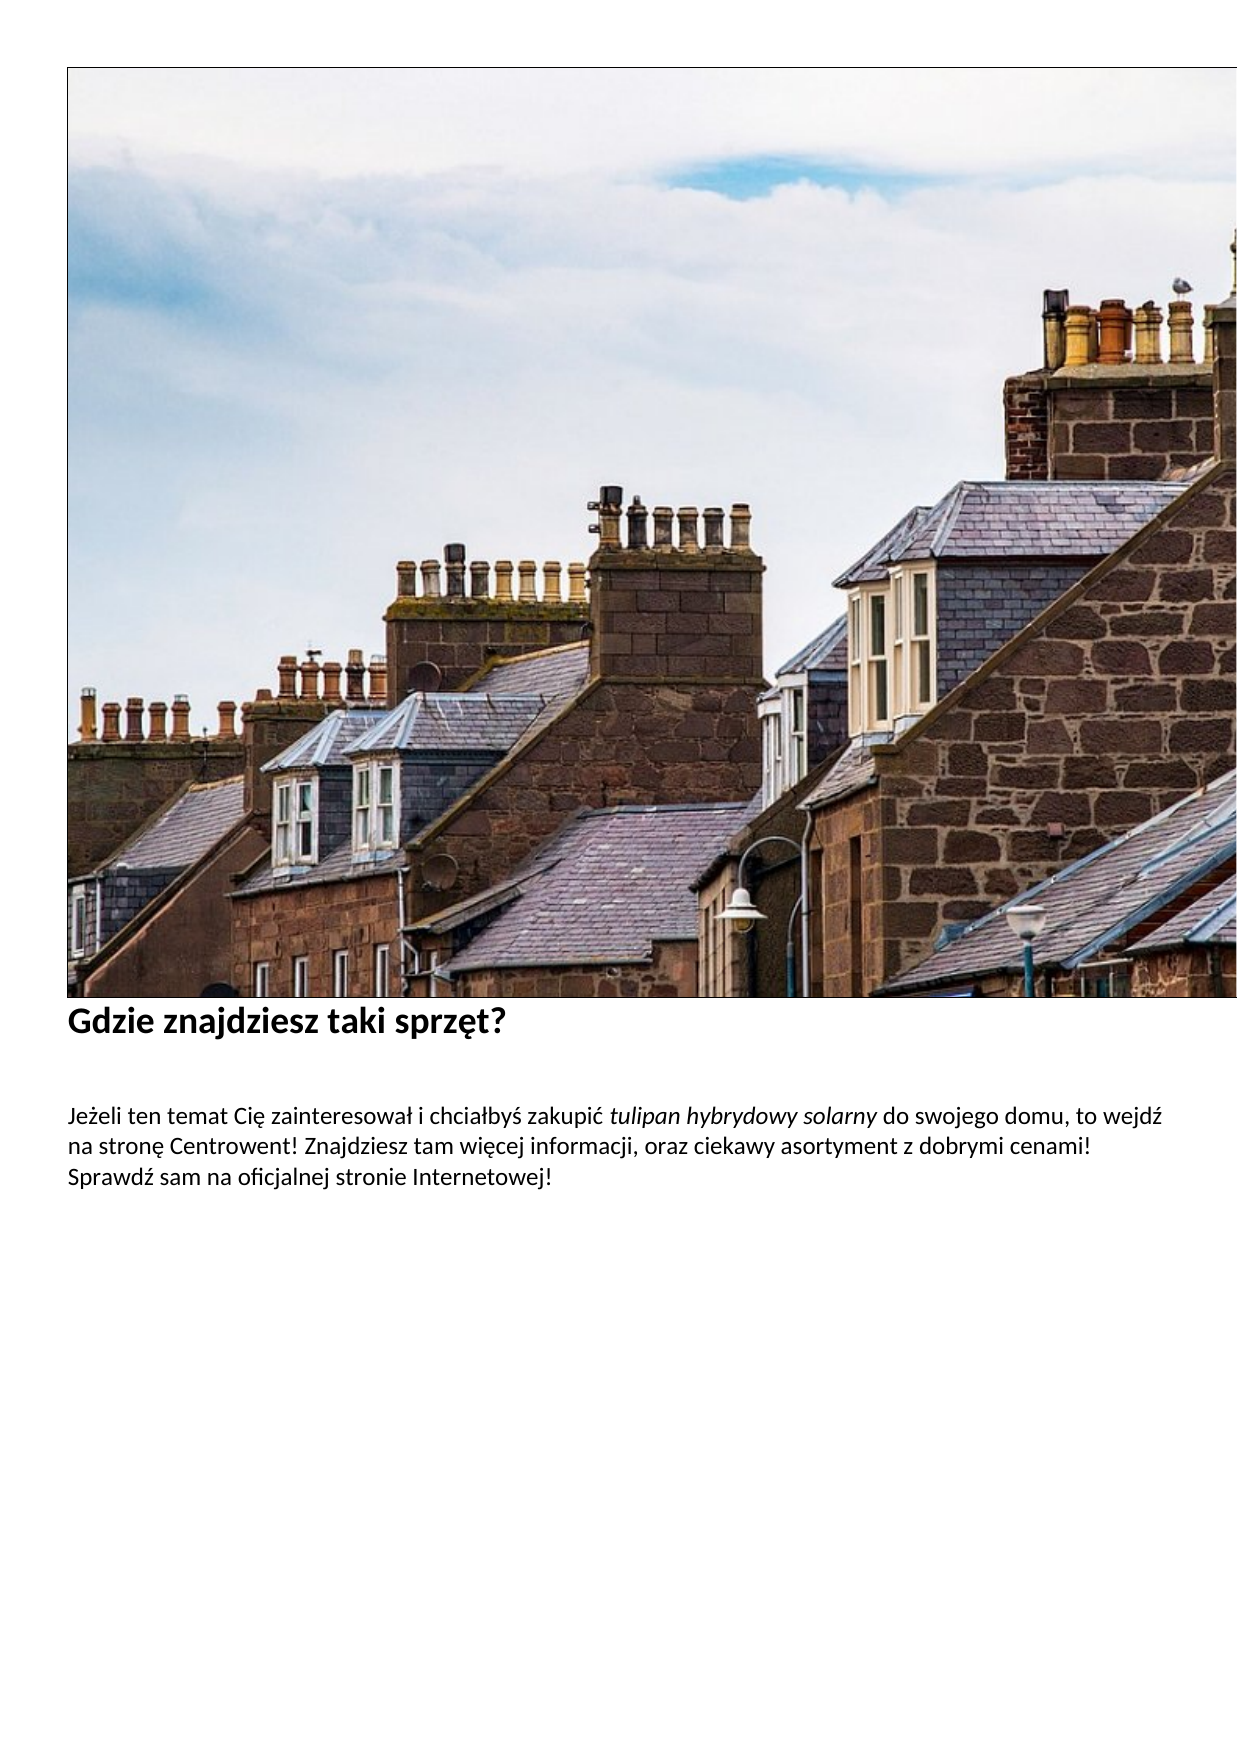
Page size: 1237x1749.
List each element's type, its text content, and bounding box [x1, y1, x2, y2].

text Jeżeli ten temat Cię zainteresował i chciałbyś zakupić tulipan hybrydowy solarny do swojego domu, to wejdź na stronę Centrowent! Znajdziesz tam więcej informacji, oraz ciekawy asortyment z dobrymi cenami! Sprawdź sam na oficjalnej stronie Internetowej! [68, 1100, 1169, 1191]
text Gdzie znajdziesz taki sprzęt? [68, 998, 1169, 1043]
picture [68, 68, 1237, 997]
